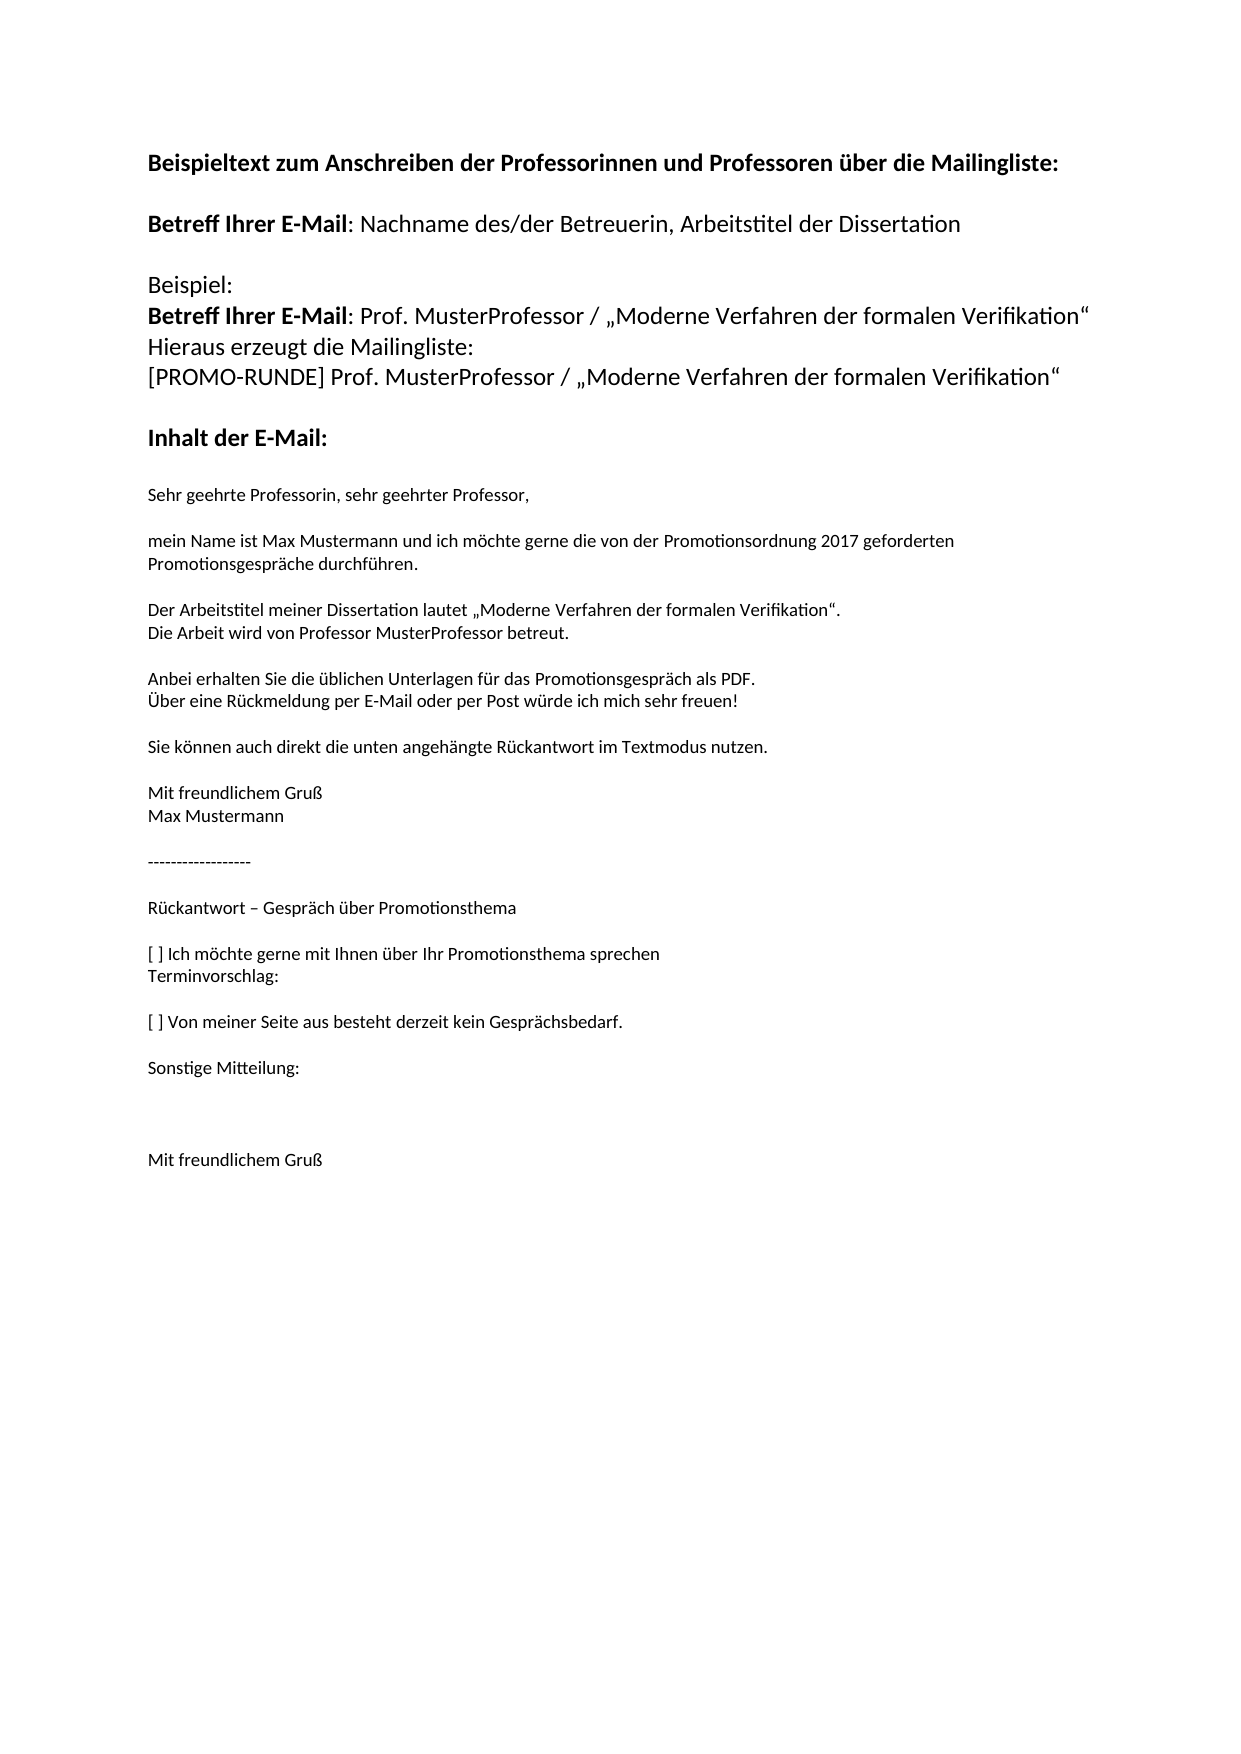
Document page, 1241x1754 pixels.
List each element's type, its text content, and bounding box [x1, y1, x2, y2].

text Betreff Ihrer E-Mail: Nachname des/der Betreuerin, Arbeitstitel der Dissertation [148, 209, 1093, 239]
text Beispieltext zum Anschreiben der Professorinnen und Professoren über die Mailingliste: [148, 148, 1093, 178]
text Betreff Ihrer E-Mail: Prof. MusterProfessor / „Moderne Verfahren der formalen Verifikation“ [148, 300, 1093, 331]
text Beispiel: [148, 270, 1093, 300]
text Hieraus erzeugt die Mailingliste: [148, 331, 1093, 361]
text Inhalt der E-Mail: [148, 422, 1093, 453]
text Sehr geehrte Professorin, sehr geehrter Professor, mein Name ist Max Mustermann und ich möchte gerne die von der Promotionsordnung 2017 geforderten Promotionsgespräche durchführen. Der Arbeitstitel meiner Dissertation lautet „Moderne Verfahren der formalen Verifikation“. Die Arbeit wird von Professor MusterProfessor betreut. Anbei erhalten Sie die üblichen Unterlagen für das Promotionsgespräch als PDF. Über eine Rückmeldung per E-Mail oder per Post würde ich mich sehr freuen! Sie können auch direkt die unten angehängte Rückantwort im Textmodus nutzen. Mit freundlichem Gruß Max Mustermann ------------------ Rückantwort – Gespräch über Promotionsthema [ ] Ich möchte gerne mit Ihnen über Ihr Promotionsthema sprechen Terminvorschlag: [ ] Von meiner Seite aus besteht derzeit kein Gesprächsbedarf. Sonstige Mitteilung: Mit freundlichem Gruß [148, 483, 1093, 1171]
text [PROMO-RUNDE] Prof. MusterProfessor / „Moderne Verfahren der formalen Verifikation“ [148, 361, 1093, 392]
